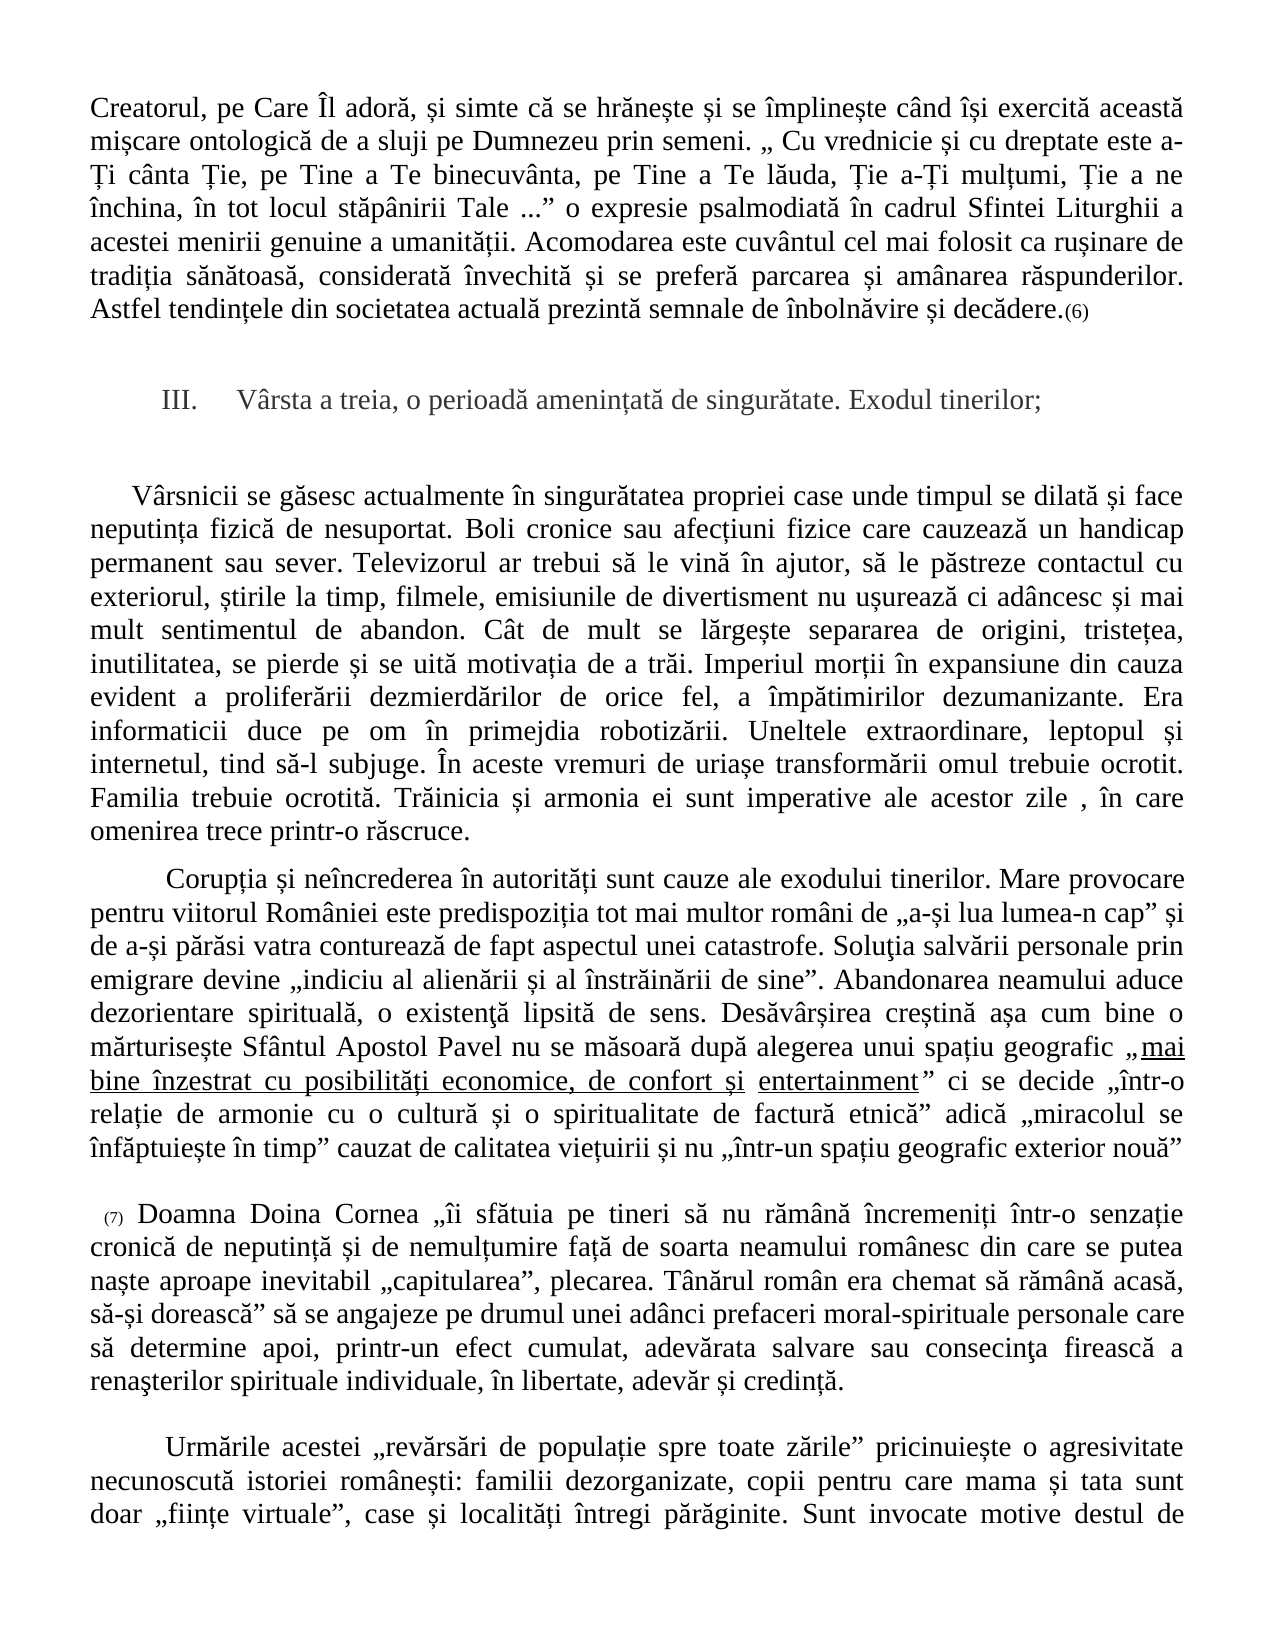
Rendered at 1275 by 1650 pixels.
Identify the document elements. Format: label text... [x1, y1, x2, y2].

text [90, 90, 1185, 325]
text Vârsnicii se găsesc actualmente în singurătatea propriei case unde timpul se dilată și face neputința fizică de nesuportat. Boli cronice sau afecțiuni fizice care cauzează un handicap permanent sau sever. Televizorul ar trebui să le vină în ajutor, să le păstreze contactul cu exteriorul, știrile la timp, filmele, emisiunile de divertisment nu ușurează ci adâncesc și mai mult sentimentul de abandon. Cât de mult se lărgește separarea de origini, tristețea, inutilitatea, se pierde și se uită motivația de a trăi. Imperiul morții în expansiune din cauza evident a proliferării dezmierdărilor de orice fel, a împătimirilor dezumanizante. Era informaticii duce pe om în primejdia robotizării. Uneltele extraordinare, leptopul și internetul, tind să-l subjuge. În aceste vremuri de uriașe transformării omul trebuie ocrotit. Familia trebuie ocrotită. Trăinicia și armonia ei sunt imperative ale acestor zile , în care omenirea trece printr-o răscruce. [90, 478, 1185, 555]
text Corupția și neîncrederea în autorități sunt cauze ale exodului tinerilor. Mare provocare pentru viitorul României este predispoziția tot mai multor români de „a-și lua lumea-n cap” și de a-și părăsi vatra conturează de fapt aspectul unei catastrofe. Soluţia salvării personale prin emigrare devine „indiciu al alienării și al înstrăinării de sine”. Abandonarea neamului aduce dezorientare spirituală, o existenţă lipsită de sens. Desăvârșirea creștină așa cum bine o mărturisește Sfântul Apostol Pavel nu se măsoară după alegerea unui spațiu geografic „mai bine înzestrat cu posibilități economice, de confort și entertainment” ci se decide „într-o relație de armonie cu o cultură și o spiritualitate de factură etnică” adică „miracolul se înfăptuiește în timp” cauzat de calitatea viețuirii și nu „într-un spațiu geografic exterior nouă” [90, 861, 1185, 1163]
text (7) Doamna Doina Cornea „îi sfătuia pe tineri să nu rămână încremeniți într-o senzație cronică de neputință și de nemulțumire față de soarta neamului românesc din care se putea naște aproape inevitabil „capitularea”, plecarea. Tânărul român era chemat să rămână acasă, să-și dorească” să se angajeze pe drumul unei adânci prefaceri moral-spirituale personale care să determine apoi, printr-un efect cumulat, adevărata salvare sau consecinţa firească a renaşterilor spirituale individuale, în libertate, adevăr și credință. [90, 1196, 1185, 1397]
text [90, 1429, 1185, 1530]
list Vârsta a treia, o perioadă amenințată de singurătate. Exodul tinerilor; [161, 382, 1185, 416]
